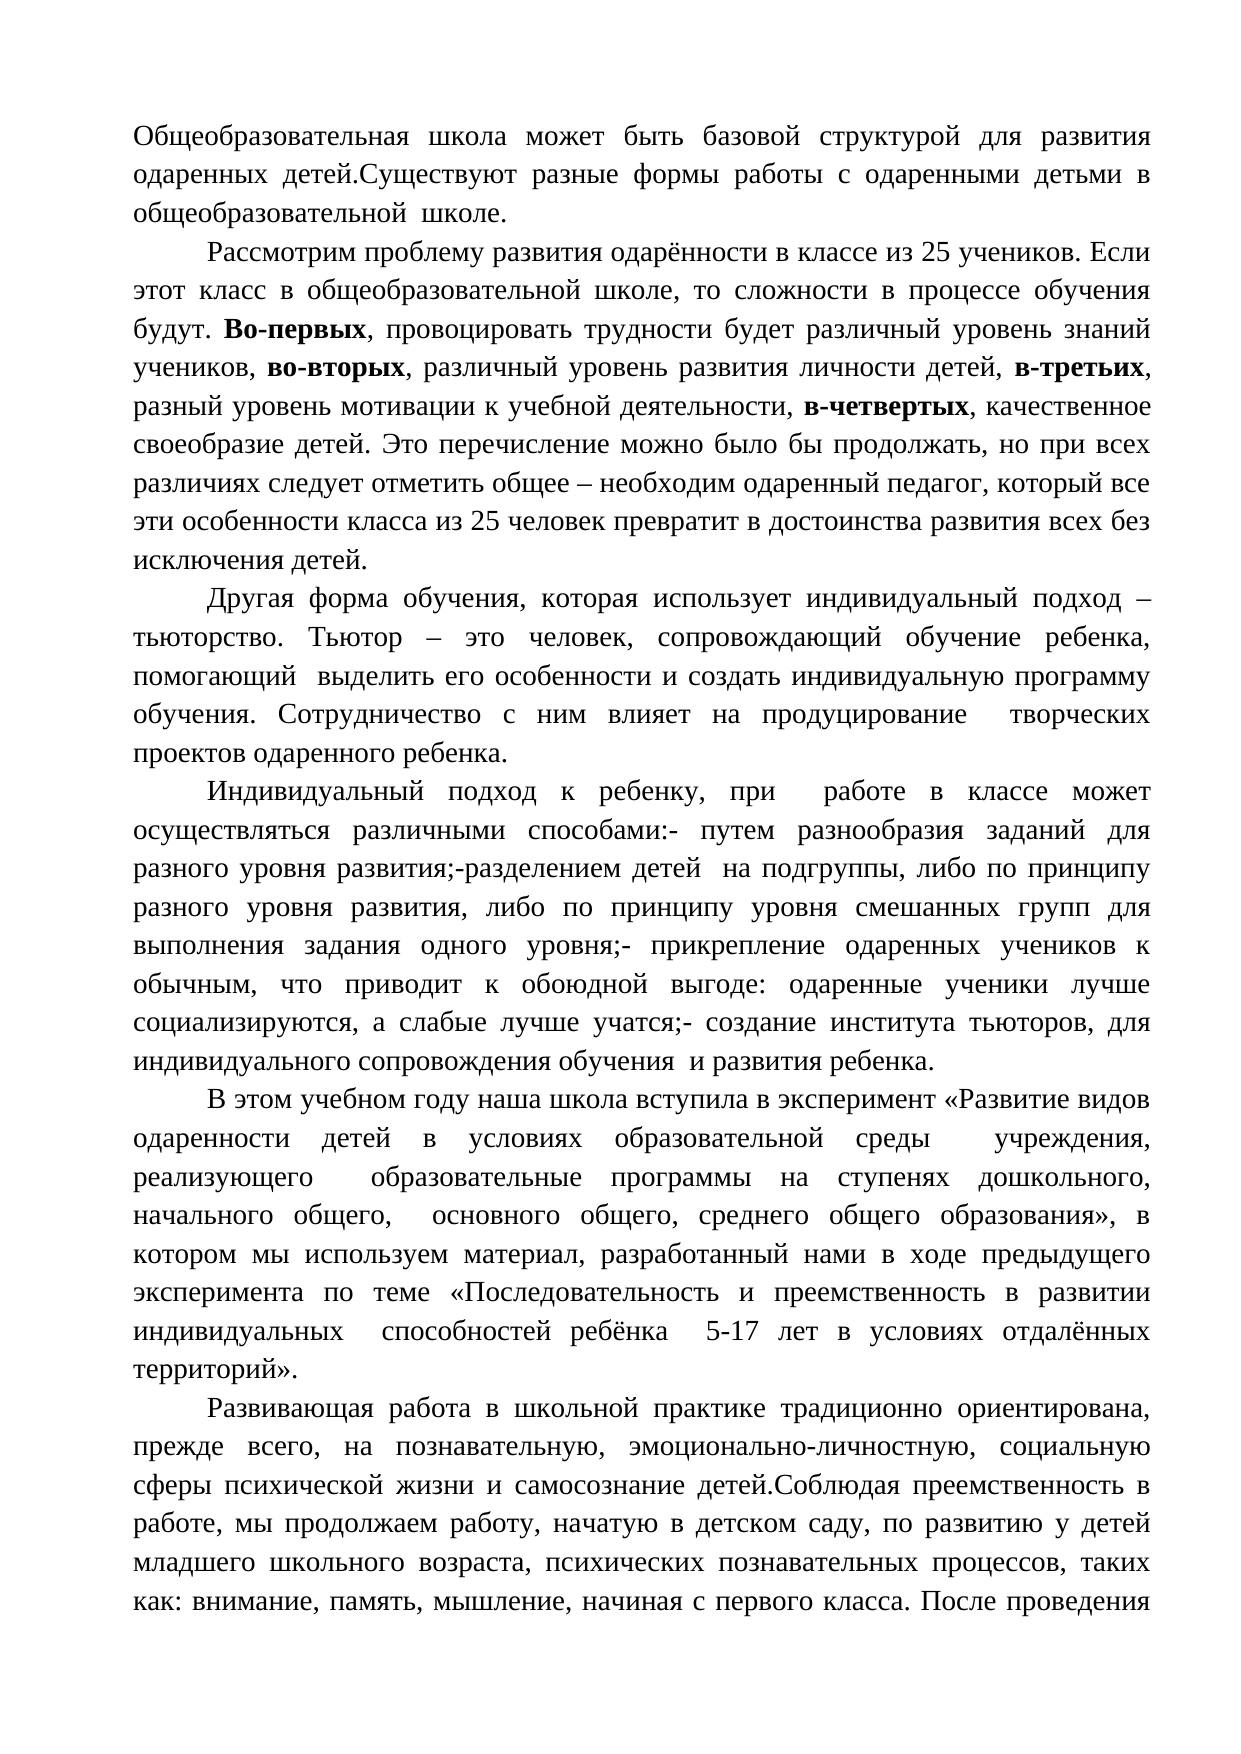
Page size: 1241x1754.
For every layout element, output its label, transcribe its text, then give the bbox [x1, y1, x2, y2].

text Общеобразовательная школа может быть базовой структурой для развития одаренных детей.Существуют разные формы работы с одаренными детьми в общеобразовательной школе. [133, 118, 1152, 229]
text В этом учебном году наша школа вступила в эксперимент «Развитие видов одаренности детей в условиях образовательной среды учреждения, реализующего образовательные программы на ступенях дошкольного, начального общего, основного общего, среднего общего образования», в котором мы используем материал, разработанный нами в ходе предыдущего эксперимента по теме «Последовательность и преемственность в развитии индивидуальных способностей ребёнка 5-17 лет в условиях отдалённых территорий». [133, 1082, 1152, 1385]
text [133, 1390, 1152, 1616]
text Рассмотрим проблему развития одарённости в классе из 25 учеников. Если этот класс в общеобразовательной школе, то сложности в процессе обучения будут. Во-первых, провоцировать трудности будет различный уровень знаний учеников, во-вторых, различный уровень развития личности детей, в-третьих, разный уровень мотивации к учебной деятельности, в-четвертых, качественное своеобразие детей. Это перечисление можно было бы продолжать, но при всех различиях следует отметить общее – необходим одаренный педагог, который все эти особенности класса из 25 человек превратит в достоинства развития всех без исключения детей. [133, 234, 1152, 576]
text Индивидуальный подход к ребенку, при работе в классе может осуществляться различными способами:- путем разнообразия заданий для разного уровня развития;-разделением детей на подгруппы, либо по принципу разного уровня развития, либо по принципу уровня смешанных групп для выполнения задания одного уровня;- прикрепление одаренных учеников к обычным, что приводит к обоюдной выгоде: одаренные ученики лучше социализируются, а слабые лучше учатся;- создание института тьюторов, для индивидуального сопровождения обучения и развития ребенка. [133, 773, 1152, 1077]
text Другая форма обучения, которая использует индивидуальный подход – тьюторство. Тьютор – это человек, сопровождающий обучение ребенка, помогающий выделить его особенности и создать индивидуальную программу обучения. Сотрудничество с ним влияет на продуцирование творческих проектов одаренного ребенка. [133, 581, 1152, 768]
